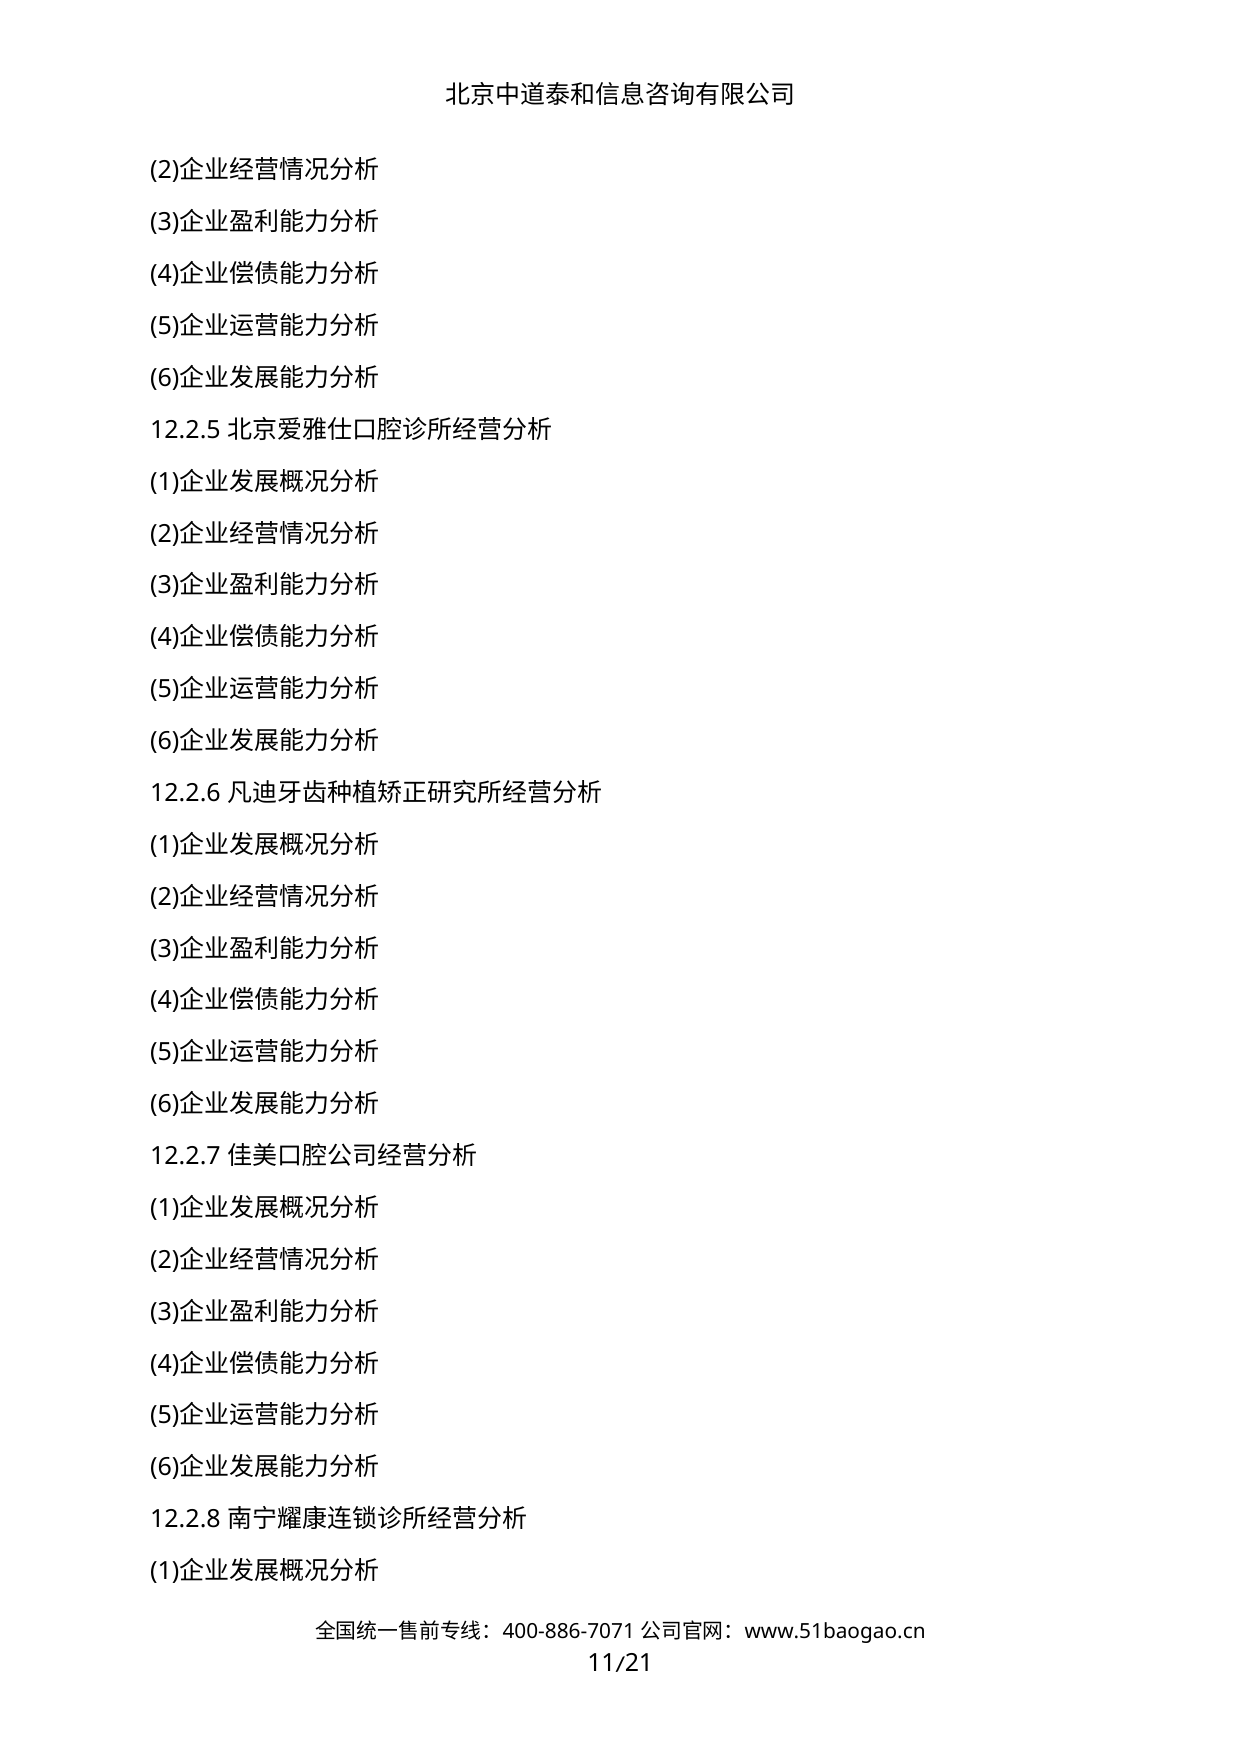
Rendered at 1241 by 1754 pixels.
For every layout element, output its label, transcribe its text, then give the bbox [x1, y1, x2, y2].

text (1)企业发展概况分析 [150, 461, 1090, 497]
text (2)企业经营情况分析 [150, 150, 1090, 186]
text (3)企业盈利能力分析 [150, 1291, 1090, 1327]
text (5)企业运营能力分析 [150, 669, 1090, 705]
text (6)企业发展能力分析 [150, 721, 1090, 757]
text (4)企业偿债能力分析 [150, 254, 1090, 290]
text (5)企业运营能力分析 [150, 1395, 1090, 1431]
text (5)企业运营能力分析 [150, 306, 1090, 342]
text 12.2.6 凡迪牙齿种植矫正研究所经营分析 [150, 772, 1090, 809]
text (3)企业盈利能力分析 [150, 202, 1090, 238]
text (3)企业盈利能力分析 [150, 565, 1090, 601]
text (4)企业偿债能力分析 [150, 617, 1090, 653]
text (6)企业发展能力分析 [150, 1084, 1090, 1120]
text (2)企业经营情况分析 [150, 876, 1090, 912]
text 12.2.8 南宁耀康连锁诊所经营分析 [150, 1499, 1090, 1535]
text (4)企业偿债能力分析 [150, 980, 1090, 1016]
text (2)企业经营情况分析 [150, 513, 1090, 549]
text 12.2.7 佳美口腔公司经营分析 [150, 1136, 1090, 1172]
text (4)企业偿债能力分析 [150, 1343, 1090, 1379]
text (1)企业发展概况分析 [150, 824, 1090, 861]
text (2)企业经营情况分析 [150, 1239, 1090, 1276]
text (6)企业发展能力分析 [150, 1447, 1090, 1483]
text (5)企业运营能力分析 [150, 1032, 1090, 1068]
text (3)企业盈利能力分析 [150, 928, 1090, 964]
text (1)企业发展概况分析 [150, 1551, 1090, 1587]
text 12.2.5 北京爱雅仕口腔诊所经营分析 [150, 409, 1090, 446]
text (1)企业发展概况分析 [150, 1187, 1090, 1224]
text (6)企业发展能力分析 [150, 357, 1090, 394]
